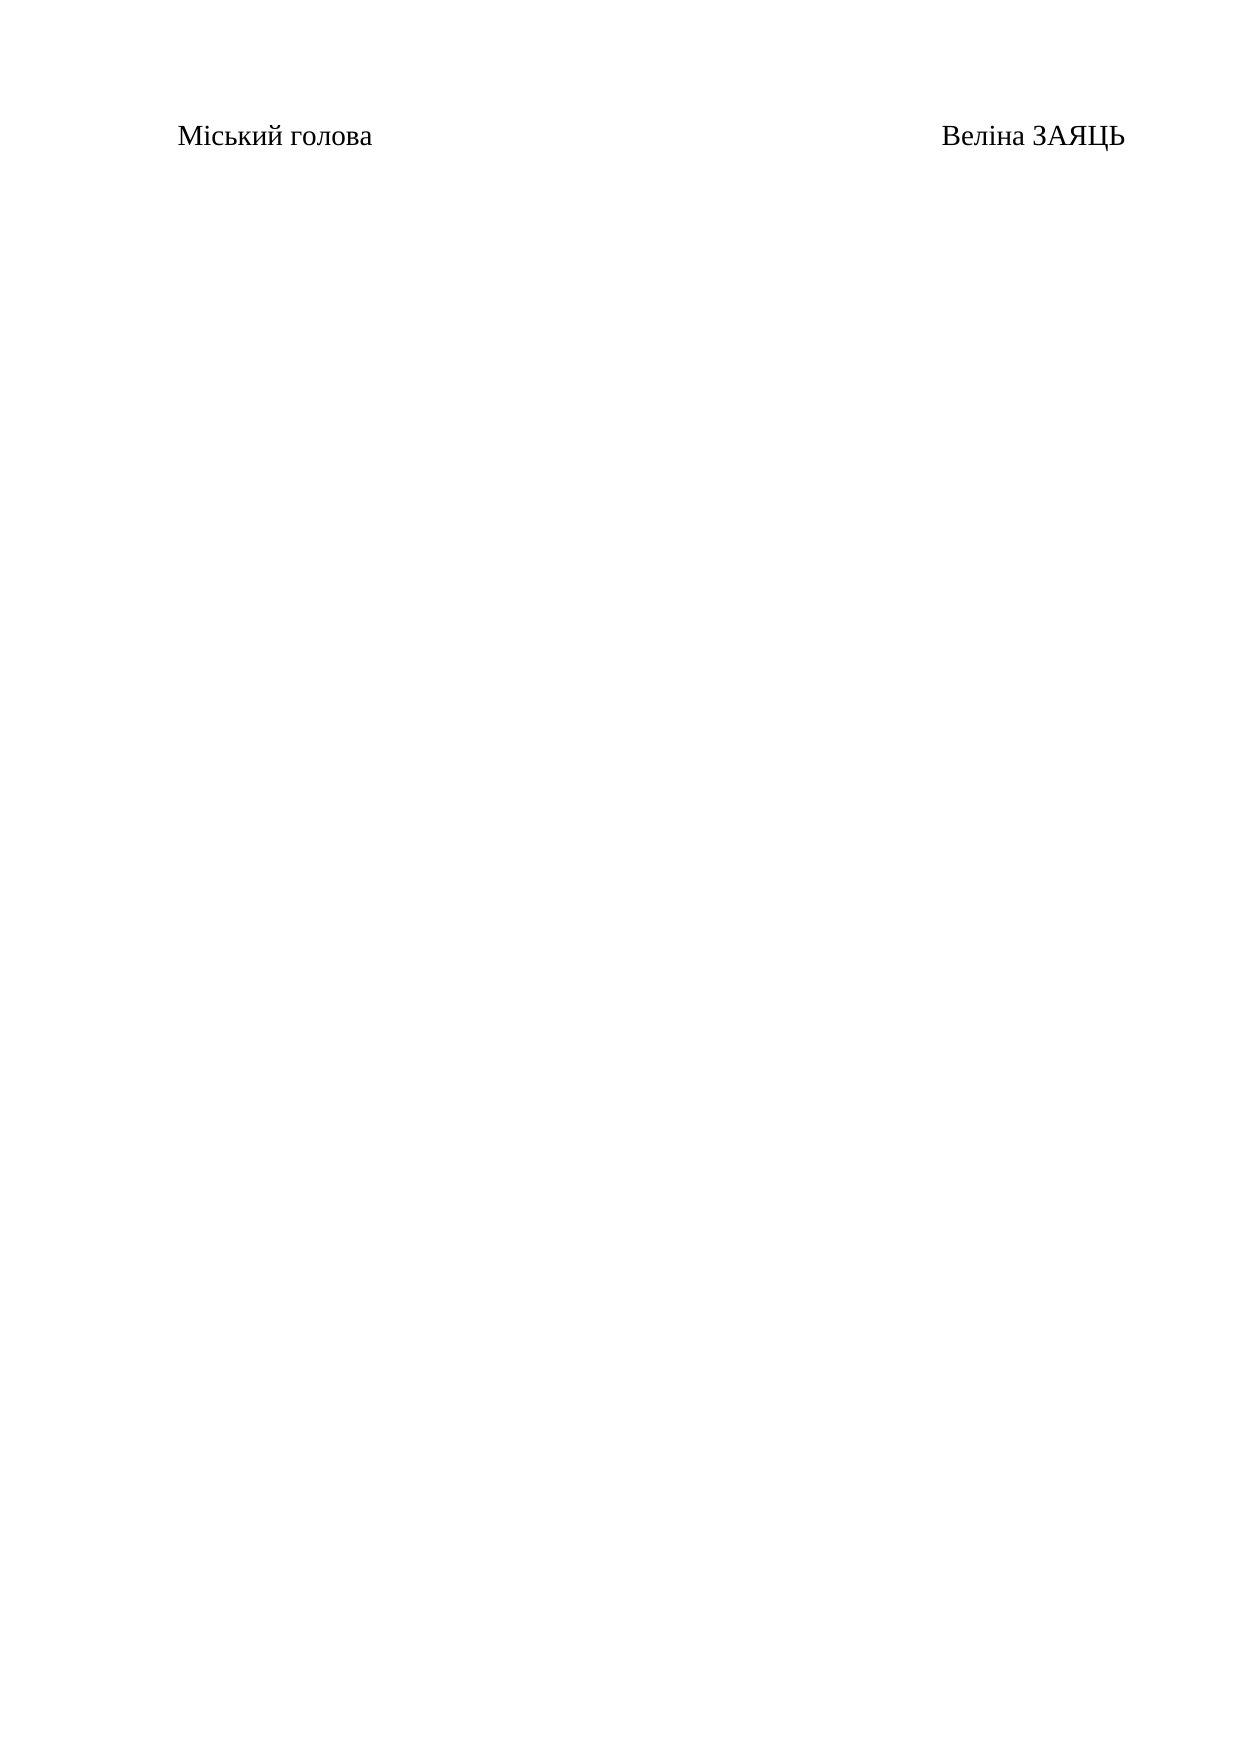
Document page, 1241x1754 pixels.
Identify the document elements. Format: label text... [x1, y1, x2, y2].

text Міський голова Веліна ЗАЯЦЬ [177, 118, 1152, 152]
